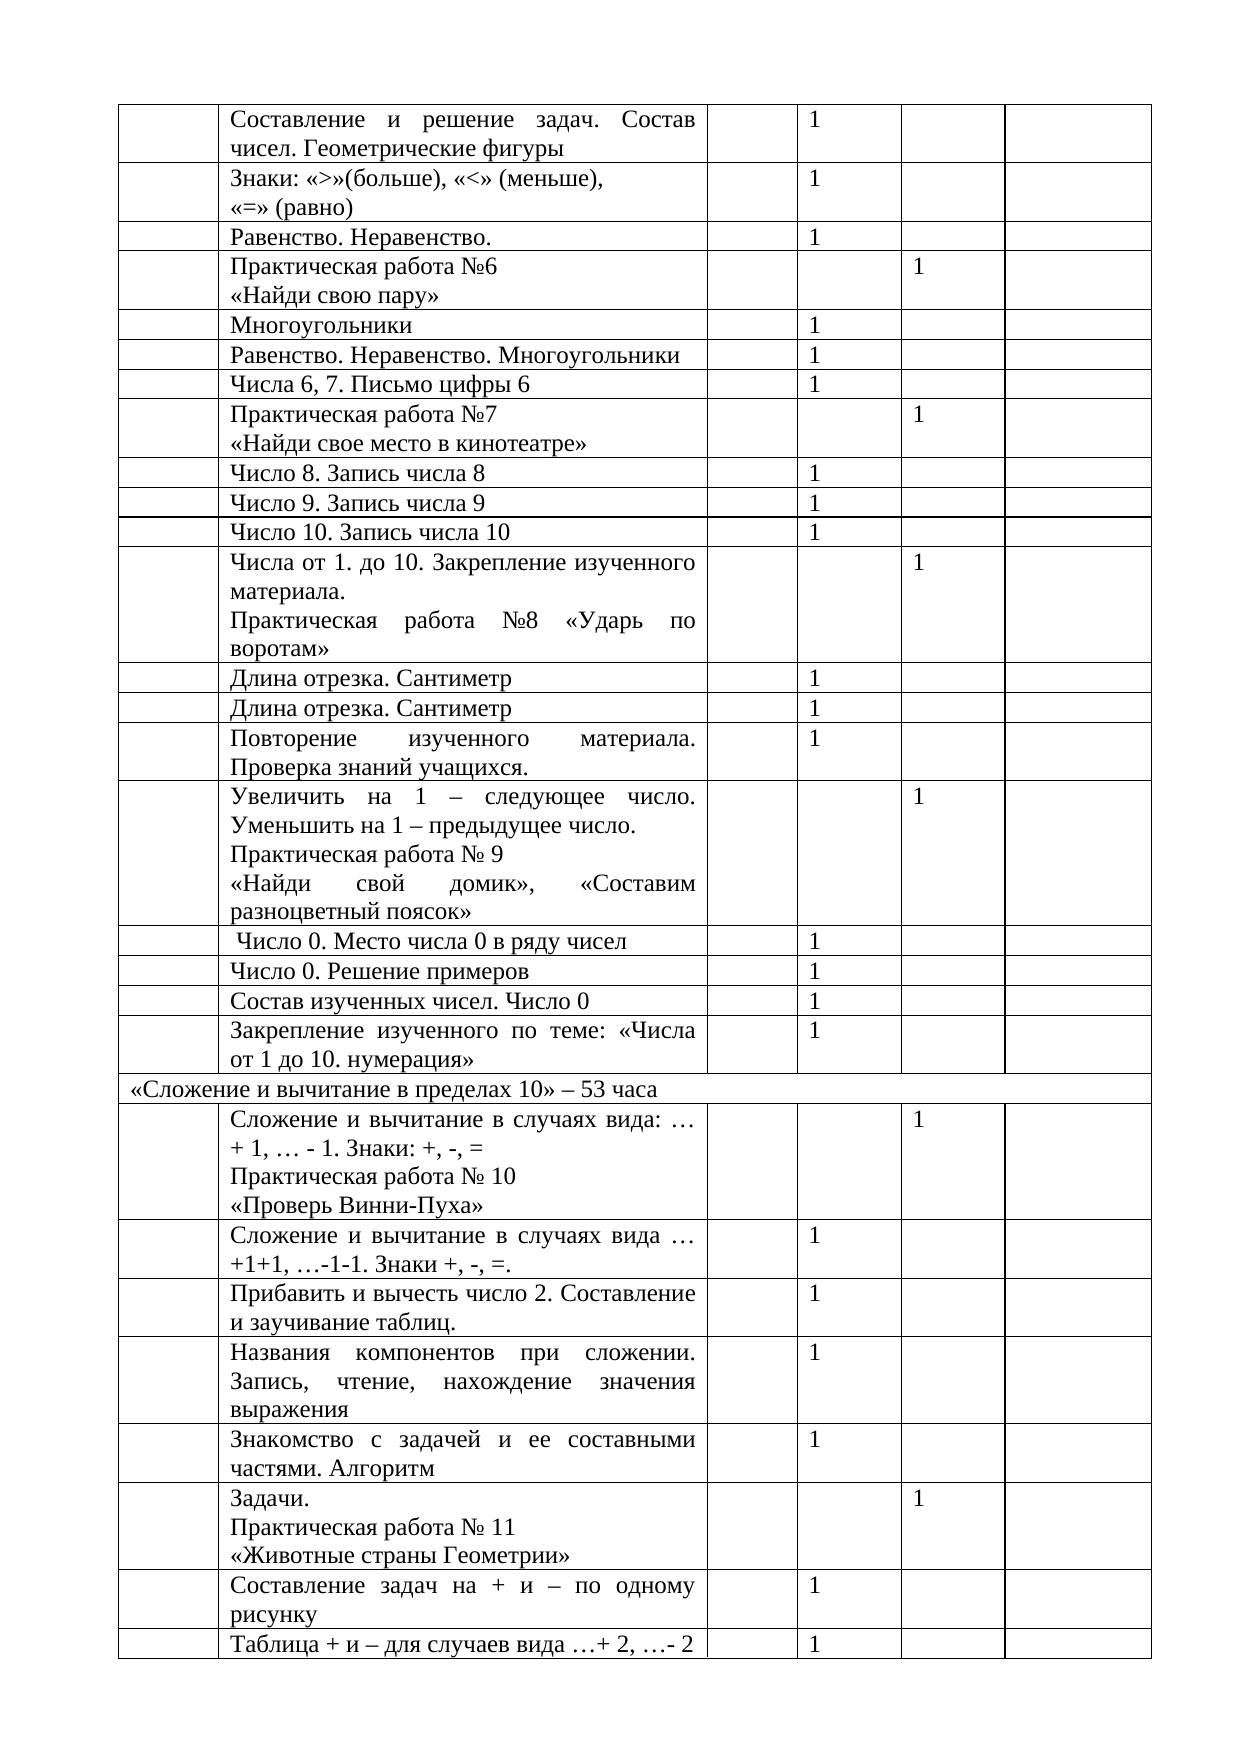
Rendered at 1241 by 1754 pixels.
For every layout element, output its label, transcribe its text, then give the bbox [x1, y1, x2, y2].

table_cell [119, 547, 218, 662]
table_cell 1 [798, 1424, 901, 1482]
table_cell [902, 663, 1004, 692]
table_cell [902, 986, 1004, 1014]
table_cell [708, 222, 797, 250]
table_cell [902, 1337, 1004, 1423]
table_cell [798, 547, 901, 662]
table_cell [902, 926, 1004, 955]
table_cell [708, 458, 797, 487]
table_cell [902, 518, 1004, 546]
table_cell Число 8. Запись числа 8 [219, 458, 707, 487]
table_cell [119, 1483, 218, 1569]
table_cell [119, 663, 218, 692]
table_cell 1 [798, 222, 901, 250]
table_cell 1 [798, 488, 901, 516]
table_cell 1 [798, 105, 901, 162]
table_cell 1 [798, 370, 901, 398]
table_cell [902, 105, 1004, 162]
table_cell 1 [902, 1483, 1004, 1569]
table_cell [708, 693, 797, 722]
table_cell 1 [798, 340, 901, 368]
table_cell [119, 458, 218, 487]
table_cell [119, 1424, 218, 1482]
table_cell [1006, 105, 1151, 162]
table_cell [119, 251, 218, 309]
table_cell 1 [798, 986, 901, 1014]
table_cell Практическая работа №6 «Найди свою пару» [219, 251, 707, 309]
table_cell Практическая работа №7 «Найди свое место в кинотеатре» [219, 399, 707, 457]
table_cell [1006, 723, 1151, 780]
table_cell Повторение изученного материала. Проверка знаний учащихся. [219, 723, 707, 780]
table_cell [119, 693, 218, 722]
table_cell [119, 1629, 218, 1657]
table_cell [708, 1424, 797, 1482]
table_cell [708, 1337, 797, 1423]
table_cell [1006, 458, 1151, 487]
table_cell [1006, 370, 1151, 398]
table_cell [708, 488, 797, 516]
table_cell Равенство. Неравенство. Многоугольники [219, 340, 707, 368]
table_cell [1006, 1424, 1151, 1482]
table_cell [1006, 1279, 1151, 1336]
table_cell [708, 105, 797, 162]
table_cell [119, 1570, 218, 1628]
table_cell [1006, 1220, 1151, 1277]
table_cell [119, 1220, 218, 1277]
table_cell [708, 251, 797, 309]
table_cell [119, 986, 218, 1014]
table_cell [119, 723, 218, 780]
table_cell [708, 547, 797, 662]
table_cell Прибавить и вычесть число 2. Составление и заучивание таблиц. [219, 1279, 707, 1336]
table_cell Число 0. Место числа 0 в ряду чисел [219, 926, 707, 955]
table_cell 1 [798, 518, 901, 546]
table_cell [708, 926, 797, 955]
table_cell Числа 6, 7. Письмо цифры 6 [219, 370, 707, 398]
table_cell [708, 1570, 797, 1628]
table_cell [1006, 399, 1151, 457]
table_cell [1006, 781, 1151, 925]
table_cell Таблица + и – для случаев вида …+ 2, …- 2 [219, 1629, 707, 1657]
table_cell Длина отрезка. Сантиметр [219, 693, 707, 722]
table_cell 1 [798, 723, 901, 780]
table_cell Число 9. Запись числа 9 [219, 488, 707, 516]
table_cell [119, 781, 218, 925]
table_cell [902, 723, 1004, 780]
table_cell Составление задач на + и – по одному рисунку [219, 1570, 707, 1628]
table_cell [1006, 488, 1151, 516]
table_cell 1 [798, 310, 901, 339]
table_cell 1 [798, 1016, 901, 1073]
table_cell Равенство. Неравенство. [219, 222, 707, 250]
table_cell [1006, 1337, 1151, 1423]
table_cell 1 [798, 693, 901, 722]
table_cell [902, 1570, 1004, 1628]
table_cell Увеличить на 1 – следующее число. Уменьшить на 1 – предыдущее число. Практическая работа № 9 «Найди свой домик», «Составим разноцветный поясок» [219, 781, 707, 925]
table_cell [1006, 222, 1151, 250]
table_cell 1 [798, 926, 901, 955]
table_cell Сложение и вычитание в случаях вида: … + 1, … - 1. Знаки: +, -, = Практическая работа № 10 «Проверь Винни-Пуха» [219, 1104, 707, 1219]
table_cell Число 10. Запись числа 10 [219, 518, 707, 546]
table_cell [902, 693, 1004, 722]
table_cell [119, 340, 218, 368]
table_cell Закрепление изученного по теме: «Числа от 1 до 10. нумерация» [219, 1016, 707, 1073]
table_cell [119, 370, 218, 398]
table_cell [1006, 1104, 1151, 1219]
table_cell [708, 663, 797, 692]
table_cell [708, 1016, 797, 1073]
table_cell [119, 163, 218, 221]
table_cell [708, 340, 797, 368]
table_cell Составление и решение задач. Состав чисел. Геометрические фигуры [219, 105, 707, 162]
table_cell [708, 986, 797, 1014]
table_cell [798, 1104, 901, 1219]
table_cell [1006, 926, 1151, 955]
table_cell [708, 310, 797, 339]
table_cell [119, 105, 218, 162]
table_cell [119, 1016, 218, 1073]
table_cell [708, 1104, 797, 1219]
table_cell [902, 1220, 1004, 1277]
table_cell «Сложение и вычитание в пределах 10» – 53 часа [119, 1074, 1151, 1103]
table_cell [1006, 163, 1151, 221]
table_cell [798, 781, 901, 925]
table_cell [1006, 547, 1151, 662]
table_cell [708, 399, 797, 457]
table_cell [1006, 1016, 1151, 1073]
table_cell Многоугольники [219, 310, 707, 339]
table_cell [902, 488, 1004, 516]
table_cell [119, 956, 218, 985]
table_cell 1 [902, 781, 1004, 925]
table_cell [119, 1104, 218, 1219]
table_cell 1 [798, 956, 901, 985]
table_cell Число 0. Решение примеров [219, 956, 707, 985]
table_cell [119, 310, 218, 339]
table_cell 1 [902, 399, 1004, 457]
table_cell [902, 163, 1004, 221]
table_cell [119, 1279, 218, 1336]
table_cell [798, 399, 901, 457]
table_cell 1 [902, 1104, 1004, 1219]
table_cell [1006, 340, 1151, 368]
table_cell Состав изученных чисел. Число 0 [219, 986, 707, 1014]
table_cell Знакомство с задачей и ее составными частями. Алгоритм [219, 1424, 707, 1482]
table_cell 1 [902, 547, 1004, 662]
table_cell [902, 1424, 1004, 1482]
table_cell [1006, 310, 1151, 339]
table_cell 1 [798, 1220, 901, 1277]
table_cell 1 [798, 163, 901, 221]
table_cell [708, 163, 797, 221]
table_cell [708, 781, 797, 925]
table_cell [902, 1279, 1004, 1336]
table_cell [1006, 986, 1151, 1014]
table_cell [1006, 518, 1151, 546]
table_cell Сложение и вычитание в случаях вида …+1+1, …-1-1. Знаки +, -, =. [219, 1220, 707, 1277]
table_cell 1 [798, 1629, 901, 1657]
table_cell [708, 1220, 797, 1277]
table_cell Числа от 1. до 10. Закрепление изученного материала. Практическая работа №8 «Ударь по воротам» [219, 547, 707, 662]
table_cell Задачи. Практическая работа № 11 «Животные страны Геометрии» [219, 1483, 707, 1569]
table_cell Названия компонентов при сложении. Запись, чтение, нахождение значения выражения [219, 1337, 707, 1423]
table_cell [708, 1483, 797, 1569]
table_cell [902, 1016, 1004, 1073]
table_cell [902, 222, 1004, 250]
table_cell [902, 458, 1004, 487]
table_cell [1006, 1570, 1151, 1628]
table_cell [708, 518, 797, 546]
table_cell 1 [798, 663, 901, 692]
table_cell [1006, 956, 1151, 985]
table_cell [1006, 663, 1151, 692]
table_cell [1006, 693, 1151, 722]
table_cell [708, 1279, 797, 1336]
table_cell [1006, 251, 1151, 309]
table_cell [708, 956, 797, 985]
table_cell [119, 926, 218, 955]
table_cell 1 [798, 458, 901, 487]
table_cell [1006, 1629, 1151, 1657]
table_cell [902, 956, 1004, 985]
table_cell [708, 723, 797, 780]
table_cell [119, 222, 218, 250]
table_cell Знаки: «>»(больше), «<» (меньше), «=» (равно) [219, 163, 707, 221]
table_cell [119, 488, 218, 516]
table_cell 1 [798, 1279, 901, 1336]
table_cell [1006, 1483, 1151, 1569]
table_cell [902, 340, 1004, 368]
table_cell [119, 518, 218, 546]
table_cell 1 [902, 251, 1004, 309]
table_cell [902, 310, 1004, 339]
table_cell Длина отрезка. Сантиметр [219, 663, 707, 692]
table_cell [798, 1483, 901, 1569]
table_cell [119, 399, 218, 457]
table_cell 1 [798, 1337, 901, 1423]
table_cell [708, 1629, 797, 1657]
table_cell [798, 251, 901, 309]
table_cell [902, 370, 1004, 398]
table_cell [119, 1337, 218, 1423]
table_cell [708, 370, 797, 398]
table_cell 1 [798, 1570, 901, 1628]
table_cell [902, 1629, 1004, 1657]
